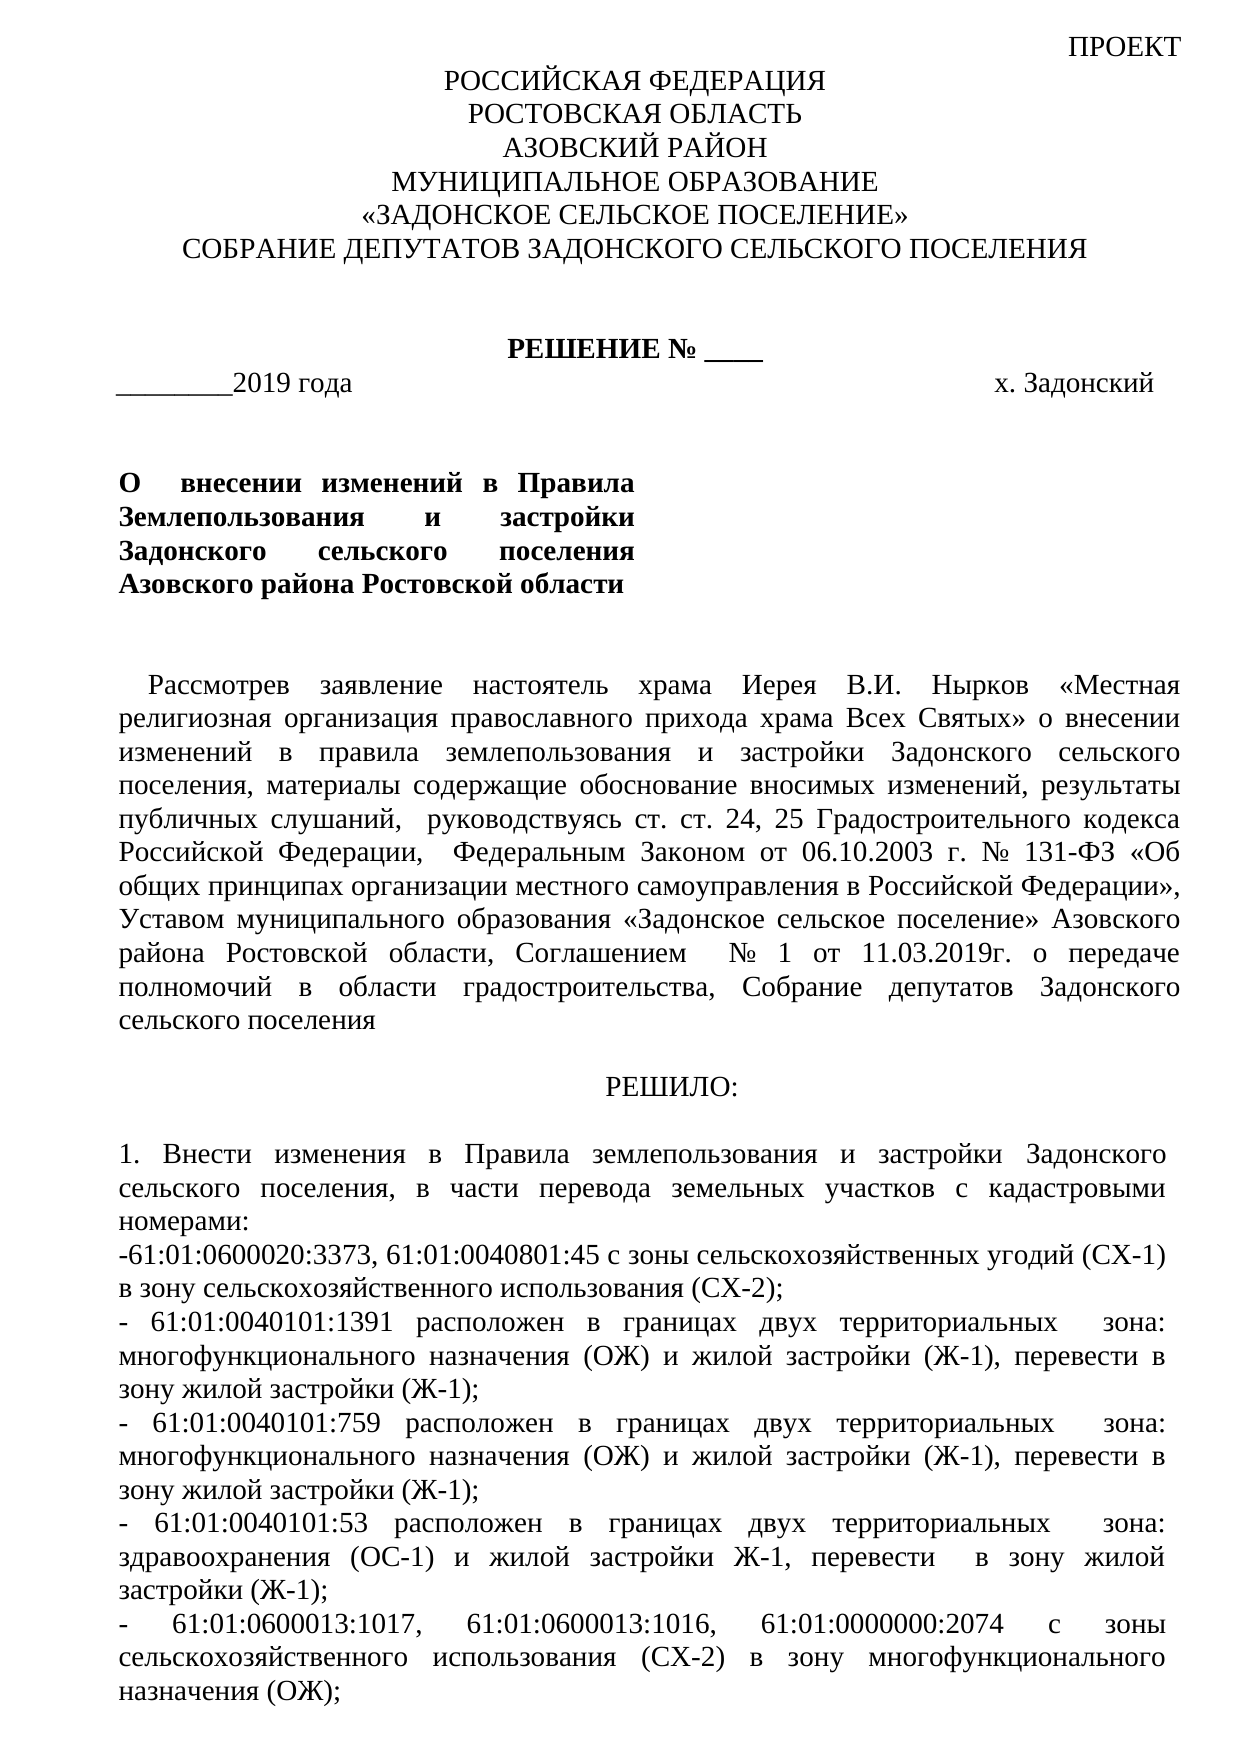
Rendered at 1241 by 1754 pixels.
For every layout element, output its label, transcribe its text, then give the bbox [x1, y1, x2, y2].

list Внести изменения в Правила землепользования и застройки Задонского сельского поселения, в части перевода земельных участков с кадастровыми номерами: [118, 1136, 1167, 1237]
text СОБРАНИЕ ДЕПУТАТОВ ЗАДОНСКОГО СЕЛЬСКОГО ПОСЕЛЕНИЯ [89, 231, 1181, 264]
list Рассмотрев заявление настоятель храма Иерея В.И. Нырков «Местная религиозная организация православного прихода храма Всех Святых» о внесении изменений в правила землепользования и застройки Задонского сельского поселения, материалы содержащие обоснование вносимых изменений, результаты публичных слушаний, руководствуясь ст. ст. 24, 25 Градостроительного кодекса Российской Федерации, Федеральным Законом от 06.10.2003 г. № 131-ФЗ «Об общих принципах организации местного самоуправления в Российской Федерации», Уставом муниципального образования «Задонское сельское поселение» Азовского района Ростовской области, Соглашением № 1 от 11.03.2019г. о передаче полномочий в области градостроительства, Собрание депутатов Задонского сельского поселения [118, 667, 1181, 1036]
text О внесении изменений в Правила Землепользования и застройки Задонского сельского поселения Азовского района Ростовской области [118, 466, 635, 600]
text РОССИЙСКАЯ ФЕДЕРАЦИЯ [89, 63, 1181, 97]
text ________2019 года х. Задонский [89, 365, 1181, 398]
text «ЗАДОНСКОЕ СЕЛЬСКОЕ ПОСЕЛЕНИЕ» [89, 197, 1181, 231]
list - 61:01:0040101:1391 расположен в границах двух территориальных зона: многофункционального назначения (ОЖ) и жилой застройки (Ж-1), перевести в зону жилой застройки (Ж-1); [118, 1304, 1167, 1405]
list РЕШИЛО: [89, 1069, 1181, 1103]
text РЕШЕНИЕ № ____ [89, 331, 1181, 365]
text РОСТОВСКАЯ ОБЛАСТЬ [89, 97, 1181, 130]
list -61:01:0600020:3373, 61:01:0040801:45 с зоны сельскохозяйственных угодий (СХ-1) в зону сельскохозяйственного использования (СХ-2); [118, 1237, 1167, 1304]
list - 61:01:0040101:759 расположен в границах двух территориальных зона: многофункционального назначения (ОЖ) и жилой застройки (Ж-1), перевести в зону жилой застройки (Ж-1); [118, 1405, 1167, 1505]
list - 61:01:0600013:1017, 61:01:0600013:1016, 61:01:0000000:2074 с зоны сельскохозяйственного использования (СХ-2) в зону многофункционального назначения (ОЖ); [118, 1606, 1167, 1707]
text ПРОЕКТ [89, 29, 1181, 63]
list - 61:01:0040101:53 расположен в границах двух территориальных зона: здравоохранения (ОС-1) и жилой застройки Ж-1, перевести в зону жилой застройки (Ж-1); [118, 1505, 1167, 1606]
text АЗОВСКИЙ РАЙОН МУНИЦИПАЛЬНОЕ ОБРАЗОВАНИЕ [89, 130, 1181, 197]
